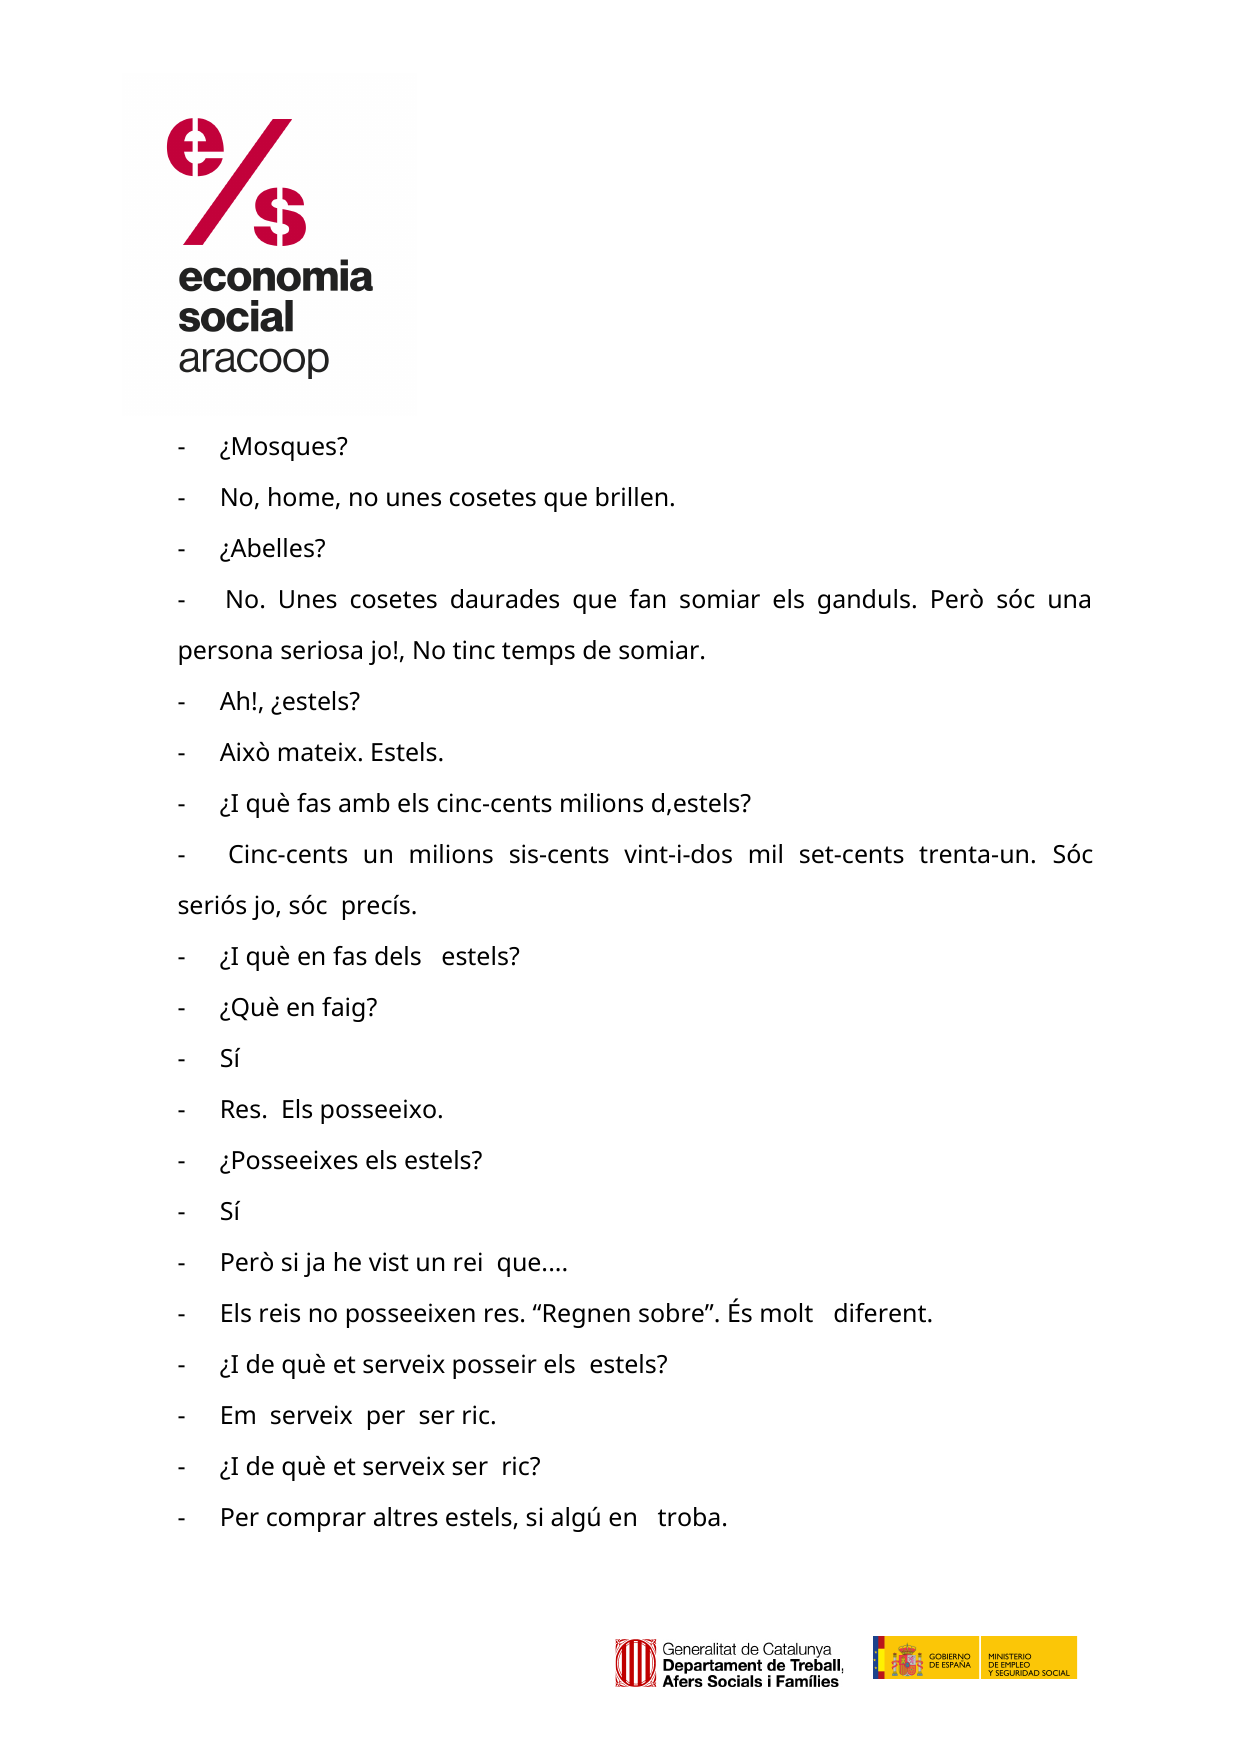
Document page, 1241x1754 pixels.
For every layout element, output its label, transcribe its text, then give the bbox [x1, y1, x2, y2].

text - No, home, no unes cosetes que brillen. [177, 479, 1093, 513]
text - Res. Els posseeixo. [177, 1092, 1093, 1126]
text - Els reis no posseeixen res. “Regnen sobre”. És molt diferent. [177, 1296, 1093, 1330]
text - ¿Posseeixes els estels? [177, 1143, 1093, 1177]
picture [872, 1636, 1078, 1679]
text - Però si ja he vist un rei que.... [177, 1245, 1093, 1279]
text - ¿I què fas amb els cinc-cents milions d,estels? [177, 786, 1093, 819]
text - Per comprar altres estels, si algú en troba. [177, 1500, 1093, 1534]
text - Sí [177, 1194, 1093, 1228]
text - No. Unes cosetes daurades que fan somiar els ganduls. Però sóc una persona seriosa jo!, No tinc temps de somiar. [177, 581, 1093, 666]
text - ¿I de què et serveix posseir els estels? [177, 1347, 1093, 1381]
text - ¿I què en fas dels estels? [177, 939, 1093, 973]
text - ¿Mosques? [177, 428, 1093, 462]
picture [615, 1639, 844, 1687]
text - Cinc-cents un milions sis-cents vint-i-dos mil set-cents trenta-un. Sóc seriós jo, sóc precís. [177, 837, 1093, 922]
text - Sí [177, 1041, 1093, 1075]
text - Em serveix per ser ric. [177, 1398, 1093, 1432]
text - Això mateix. Estels. [177, 734, 1093, 768]
text - ¿Què en faig? [177, 990, 1093, 1024]
text - ¿I de què et serveix ser ric? [177, 1449, 1093, 1483]
picture [122, 73, 418, 416]
text - ¿Abelles? [177, 530, 1093, 564]
text - Ah!, ¿estels? [177, 683, 1093, 717]
